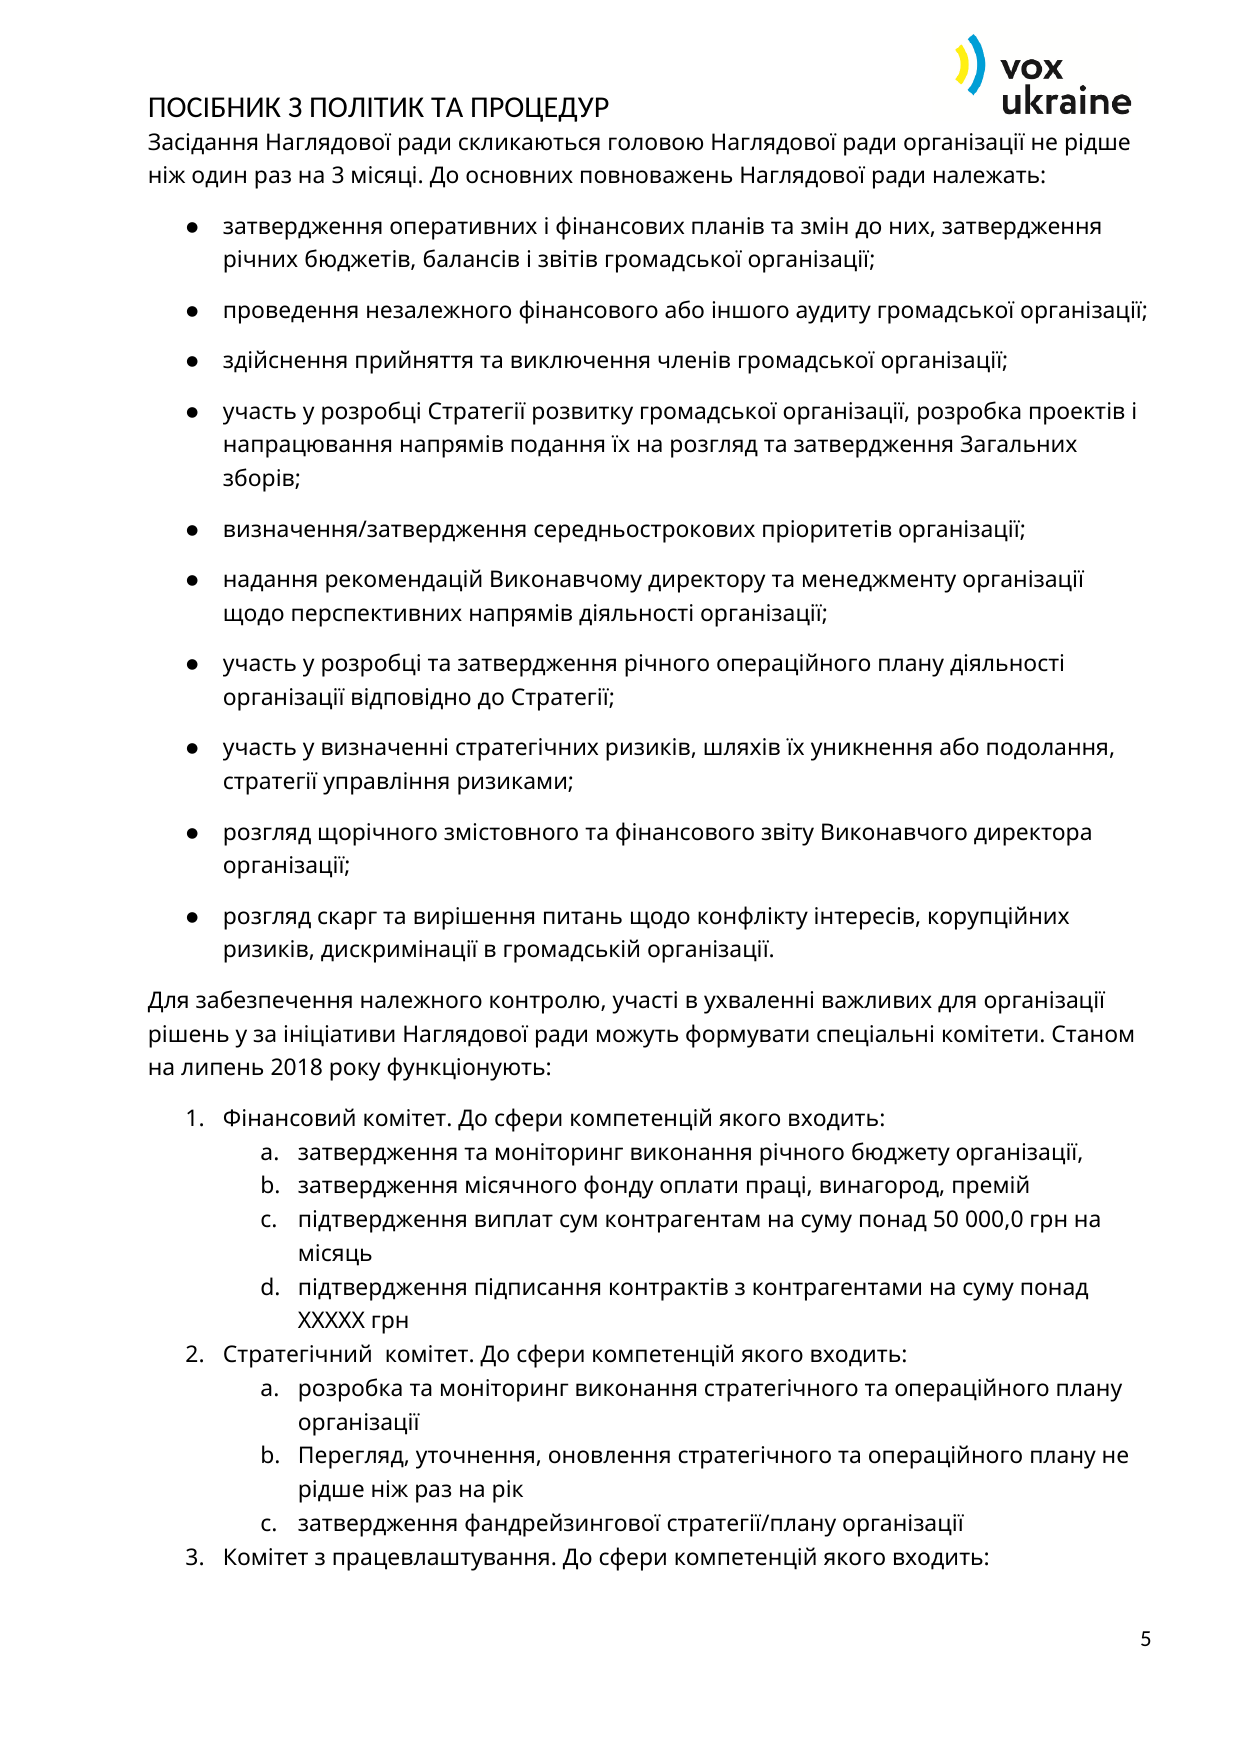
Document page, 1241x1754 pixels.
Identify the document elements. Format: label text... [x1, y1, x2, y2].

list затвердження місячного фонду оплати праці, винагород, премій [260, 1169, 1152, 1200]
list надання рекомендацій Виконавчому директору та менеджменту організації щодо перспективних напрямів діяльності організації; [185, 563, 1152, 628]
list визначення/затвердження середньострокових пріоритетів організації; [185, 512, 1152, 544]
list підтвердження виплат сум контрагентам на суму понад 50 000,0 грн на місяць [260, 1203, 1152, 1268]
list Перегляд, уточнення, оновлення стратегічного та операційного плану не рідше ніж раз на рік [260, 1439, 1152, 1504]
list участь у розробці та затвердження річного операційного плану діяльності організації відповідно до Стратегії; [185, 647, 1152, 712]
list участь у розробці Стратегії розвитку громадської організації, розробка проектів і напрацювання напрямів подання їх на розгляд та затвердження Загальних зборів; [185, 394, 1152, 493]
list Фінансовий комітет. До сфери компетенцій якого входить: [185, 1102, 1152, 1133]
list затвердження фандрейзингової стратегії/плану організації [260, 1507, 1152, 1538]
list розгляд скарг та вирішення питань щодо конфлікту інтересів, корупційних ризиків, дискримінації в громадській організації. [185, 899, 1152, 964]
list Комітет з працевлаштування. До сфери компетенцій якого входить: [185, 1540, 1152, 1572]
list підтвердження підписання контрактів з контрагентами на суму понад ХХХХХ грн [260, 1270, 1152, 1335]
picture [932, 24, 1138, 121]
text Для забезпечення належного контролю, участі в ухваленні важливих для організації рішень у за ініціативи Наглядової ради можуть формувати спеціальні комітети. Станом на липень 2018 року функціонують: [148, 984, 1152, 1082]
list здійснення прийняття та виключення членів громадської організації; [185, 344, 1152, 375]
list проведення незалежного фінансового або іншого аудиту громадської організації; [185, 294, 1152, 325]
list розробка та моніторинг виконання стратегічного та операційного плану організації [260, 1372, 1152, 1437]
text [148, 125, 1152, 190]
list затвердження та моніторинг виконання річного бюджету організації, [260, 1135, 1152, 1167]
list розгляд щорічного змістовного та фінансового звіту Виконавчого директора організації; [185, 815, 1152, 880]
list участь у визначенні стратегічних ризиків, шляхів їх уникнення або подолання, стратегії управління ризиками; [185, 731, 1152, 796]
list затвердження оперативних і фінансових планів та змін до них, затвердження річних бюджетів, балансів і звітів громадської організації; [185, 209, 1152, 274]
list Стратегічний комітет. До сфери компетенцій якого входить: [185, 1338, 1152, 1369]
